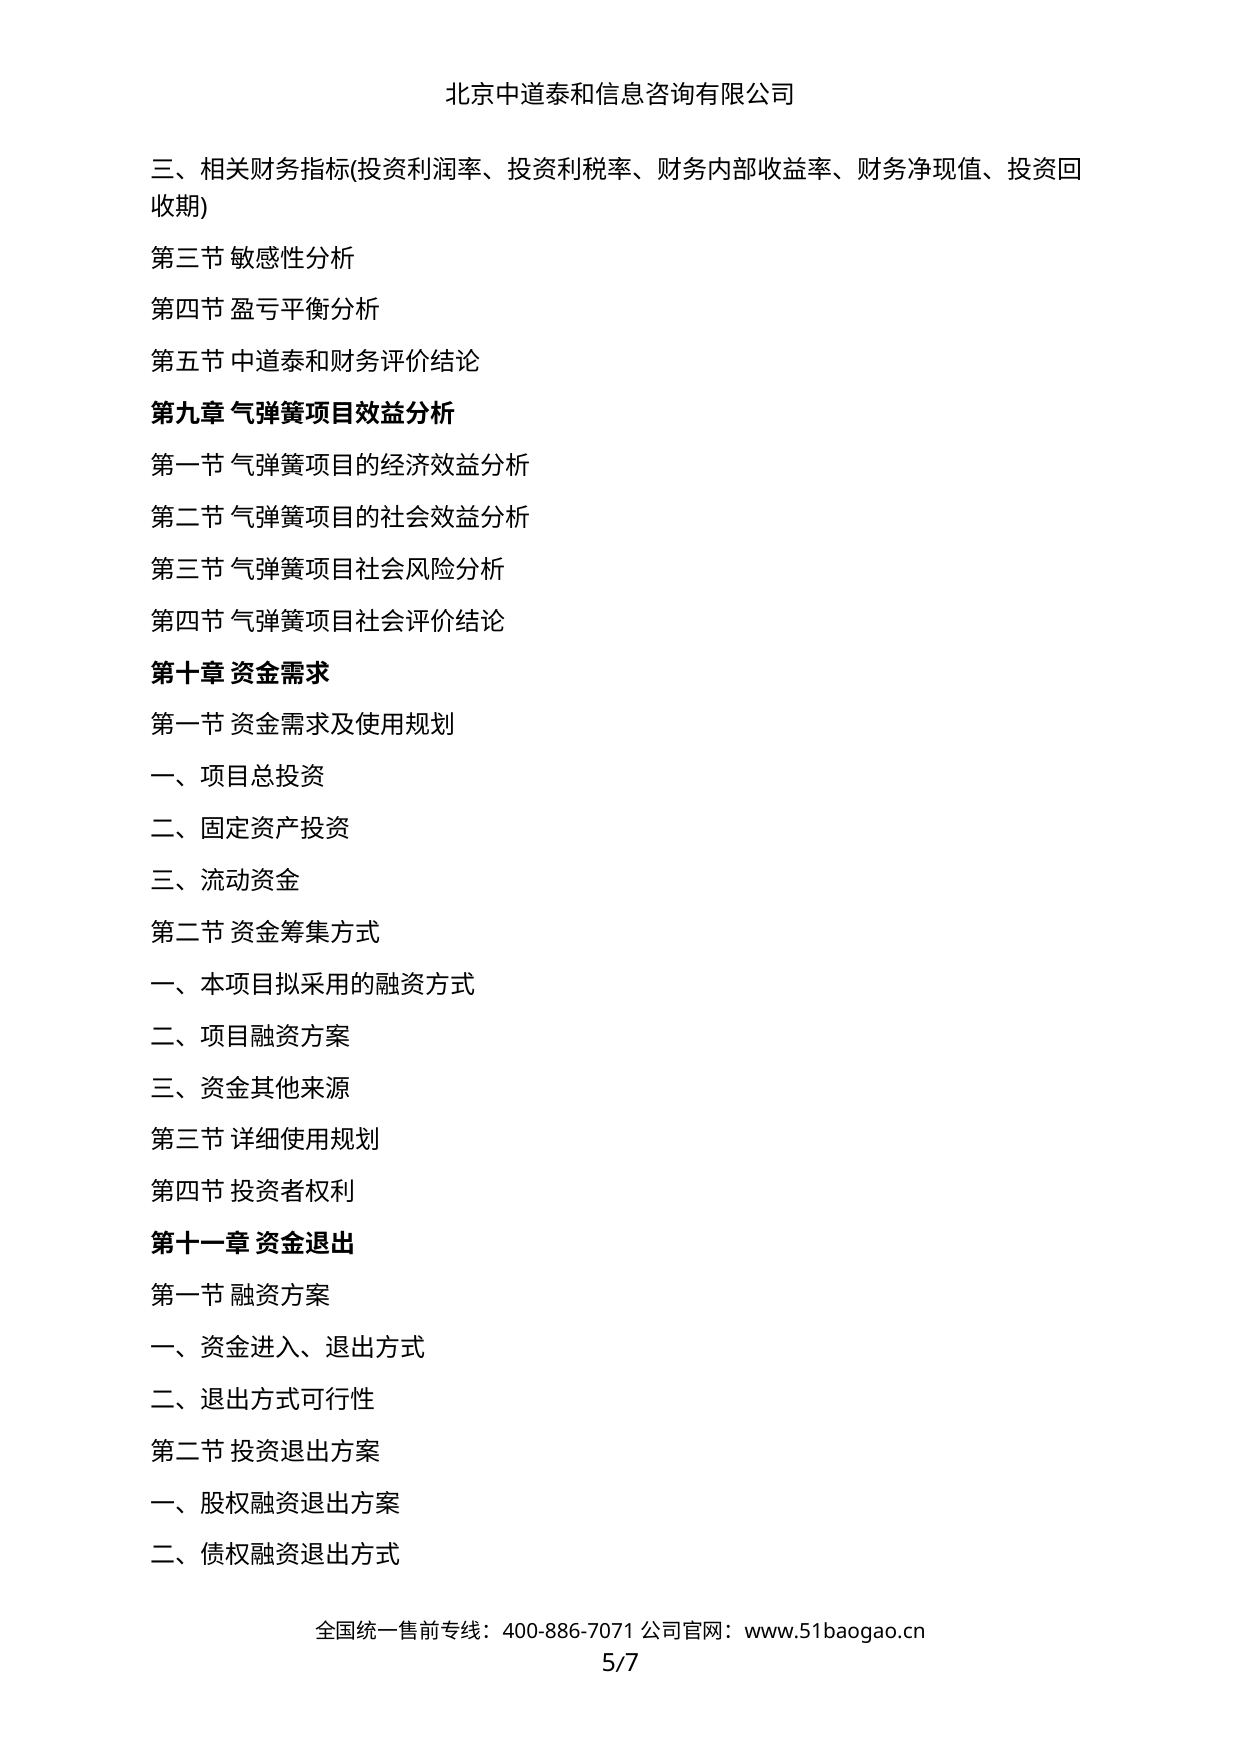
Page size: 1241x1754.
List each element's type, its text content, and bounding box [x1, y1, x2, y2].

text 二、退出方式可行性 [150, 1379, 1090, 1416]
text 一、本项目拟采用的融资方式 [150, 964, 1090, 1001]
text 第二节 气弹簧项目的社会效益分析 [150, 497, 1090, 534]
text 第十章 资金需求 [150, 653, 1090, 689]
text 一、股权融资退出方案 [150, 1483, 1090, 1519]
text 第二节 资金筹集方式 [150, 912, 1090, 949]
text 第一节 气弹簧项目的经济效益分析 [150, 446, 1090, 482]
text 二、固定资产投资 [150, 809, 1090, 845]
text 第三节 气弹簧项目社会风险分析 [150, 549, 1090, 586]
text 第一节 融资方案 [150, 1276, 1090, 1312]
text 二、项目融资方案 [150, 1016, 1090, 1052]
text 第二节 投资退出方案 [150, 1431, 1090, 1467]
text 第四节 气弹簧项目社会评价结论 [150, 601, 1090, 637]
text 三、相关财务指标(投资利润率、投资利税率、财务内部收益率、财务净现值、投资回收期) [150, 150, 1090, 222]
text 一、资金进入、退出方式 [150, 1327, 1090, 1364]
text 一、项目总投资 [150, 757, 1090, 793]
text 三、流动资金 [150, 861, 1090, 897]
text 第十一章 资金退出 [150, 1224, 1090, 1260]
text 第三节 敏感性分析 [150, 238, 1090, 274]
text 三、资金其他来源 [150, 1068, 1090, 1104]
text 二、债权融资退出方式 [150, 1535, 1090, 1571]
text 第四节 投资者权利 [150, 1172, 1090, 1208]
text 第一节 资金需求及使用规划 [150, 705, 1090, 741]
text 第四节 盈亏平衡分析 [150, 290, 1090, 326]
text 第三节 详细使用规划 [150, 1120, 1090, 1156]
text 第五节 中道泰和财务评价结论 [150, 342, 1090, 378]
text 第九章 气弹簧项目效益分析 [150, 394, 1090, 430]
